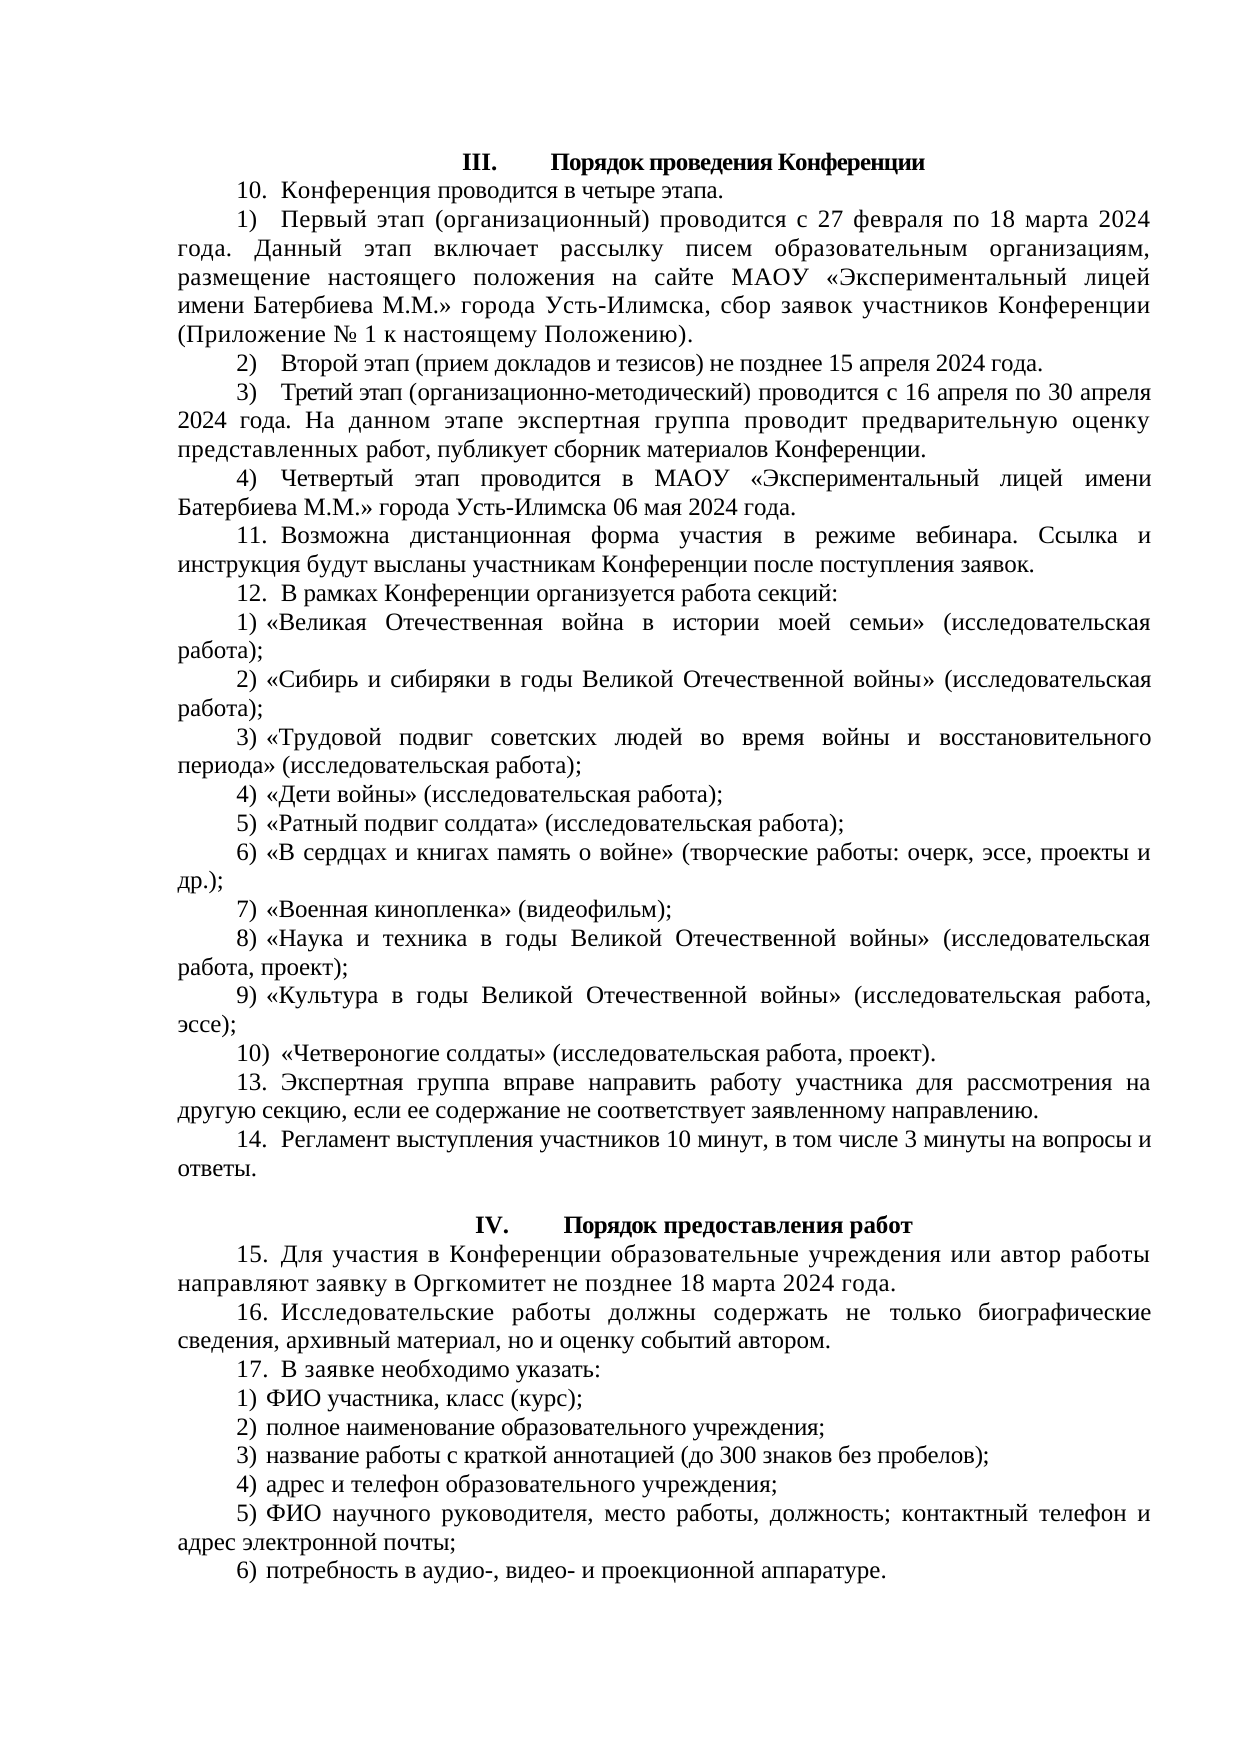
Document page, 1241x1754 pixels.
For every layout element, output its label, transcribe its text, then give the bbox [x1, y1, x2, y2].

list «Культура в годы Великой Отечественной войны» (исследовательская работа, эссе); [177, 981, 1152, 1038]
list Регламент выступления участников 10 минут, в том числе 3 минуты на вопросы и ответы. [177, 1124, 1152, 1182]
list полное наименование образовательного учреждения; [177, 1412, 1152, 1441]
list «Сибирь и сибиряки в годы Великой Отечественной войны» (исследовательская работа); [177, 664, 1152, 722]
list «Дети войны» (исследовательская работа); [177, 779, 1152, 808]
list Для участия в Конференции образовательные учреждения или автор работы направляют заявку в Оргкомитет не позднее 18 марта 2024 года. [177, 1239, 1152, 1297]
list «В сердцах и книгах память о войне» (творческие работы: очерк, эссе, проекты и др.); [177, 837, 1152, 894]
list Третий этап (организационно-методический) проводится с 16 апреля по 30 апреля 2024 года. На данном этапе экспертная группа проводит предварительную оценку представленных работ, публикует сборник материалов Конференции. [177, 377, 1152, 463]
list Конференция проводится в четыре этапа. [177, 176, 1152, 204]
list Возможна дистанционная форма участия в режиме вебинара. Ссылка и инструкция будут высланы участникам Конференции после поступления заявок. [177, 521, 1152, 578]
list Четвертый этап проводится в МАОУ «Экспериментальный лицей имени Батербиева М.М.» города Усть-Илимска 06 мая 2024 года. [177, 463, 1152, 521]
list Экспертная группа вправе направить работу участника для рассмотрения на другую секцию, если ее содержание не соответствует заявленному направлению. [177, 1067, 1152, 1124]
list «Великая Отечественная война в истории моей семьи» (исследовательская работа); [177, 607, 1152, 664]
list В рамках Конференции организуется работа секций: [177, 578, 1152, 607]
list Порядок проведения Конференции [177, 147, 1152, 176]
list В заявке необходимо указать: [177, 1354, 1152, 1383]
list Первый этап (организационный) проводится с 27 февраля по 18 марта 2024 года. Данный этап включает рассылку писем образовательным организациям, размещение настоящего положения на сайте МАОУ «Экспериментальный лицей имени Батербиева М.М.» города Усть-Илимска, сбор заявок участников Конференции (Приложение № 1 к настоящему Положению). [177, 204, 1152, 348]
list «Четвероногие солдаты» (исследовательская работа, проект). [177, 1038, 1152, 1067]
list Порядок предоставления работ [177, 1211, 1152, 1239]
list «Трудовой подвиг советских людей во время войны и восстановительного периода» (исследовательская работа); [177, 722, 1152, 779]
list Второй этап (прием докладов и тезисов) не позднее 15 апреля 2024 года. [177, 348, 1152, 377]
list «Ратный подвиг солдата» (исследовательская работа); [177, 808, 1152, 837]
list «Наука и техника в годы Великой Отечественной войны» (исследовательская работа, проект); [177, 923, 1152, 981]
list «Военная кинопленка» (видеофильм); [177, 894, 1152, 923]
list ФИО участника, класс (курс); [177, 1383, 1152, 1412]
list ФИО научного руководителя, место работы, должность; контактный телефон и адрес электронной почты; [177, 1498, 1152, 1556]
list адрес и телефон образовательного учреждения; [177, 1469, 1152, 1498]
list Исследовательские работы должны содержать не только биографические сведения, архивный материал, но и оценку событий автором. [177, 1297, 1152, 1354]
list потребность в аудио-, видео- и проекционной аппаратуре. [177, 1556, 1152, 1584]
list название работы с краткой аннотацией (до 300 знаков без пробелов); [177, 1441, 1152, 1469]
